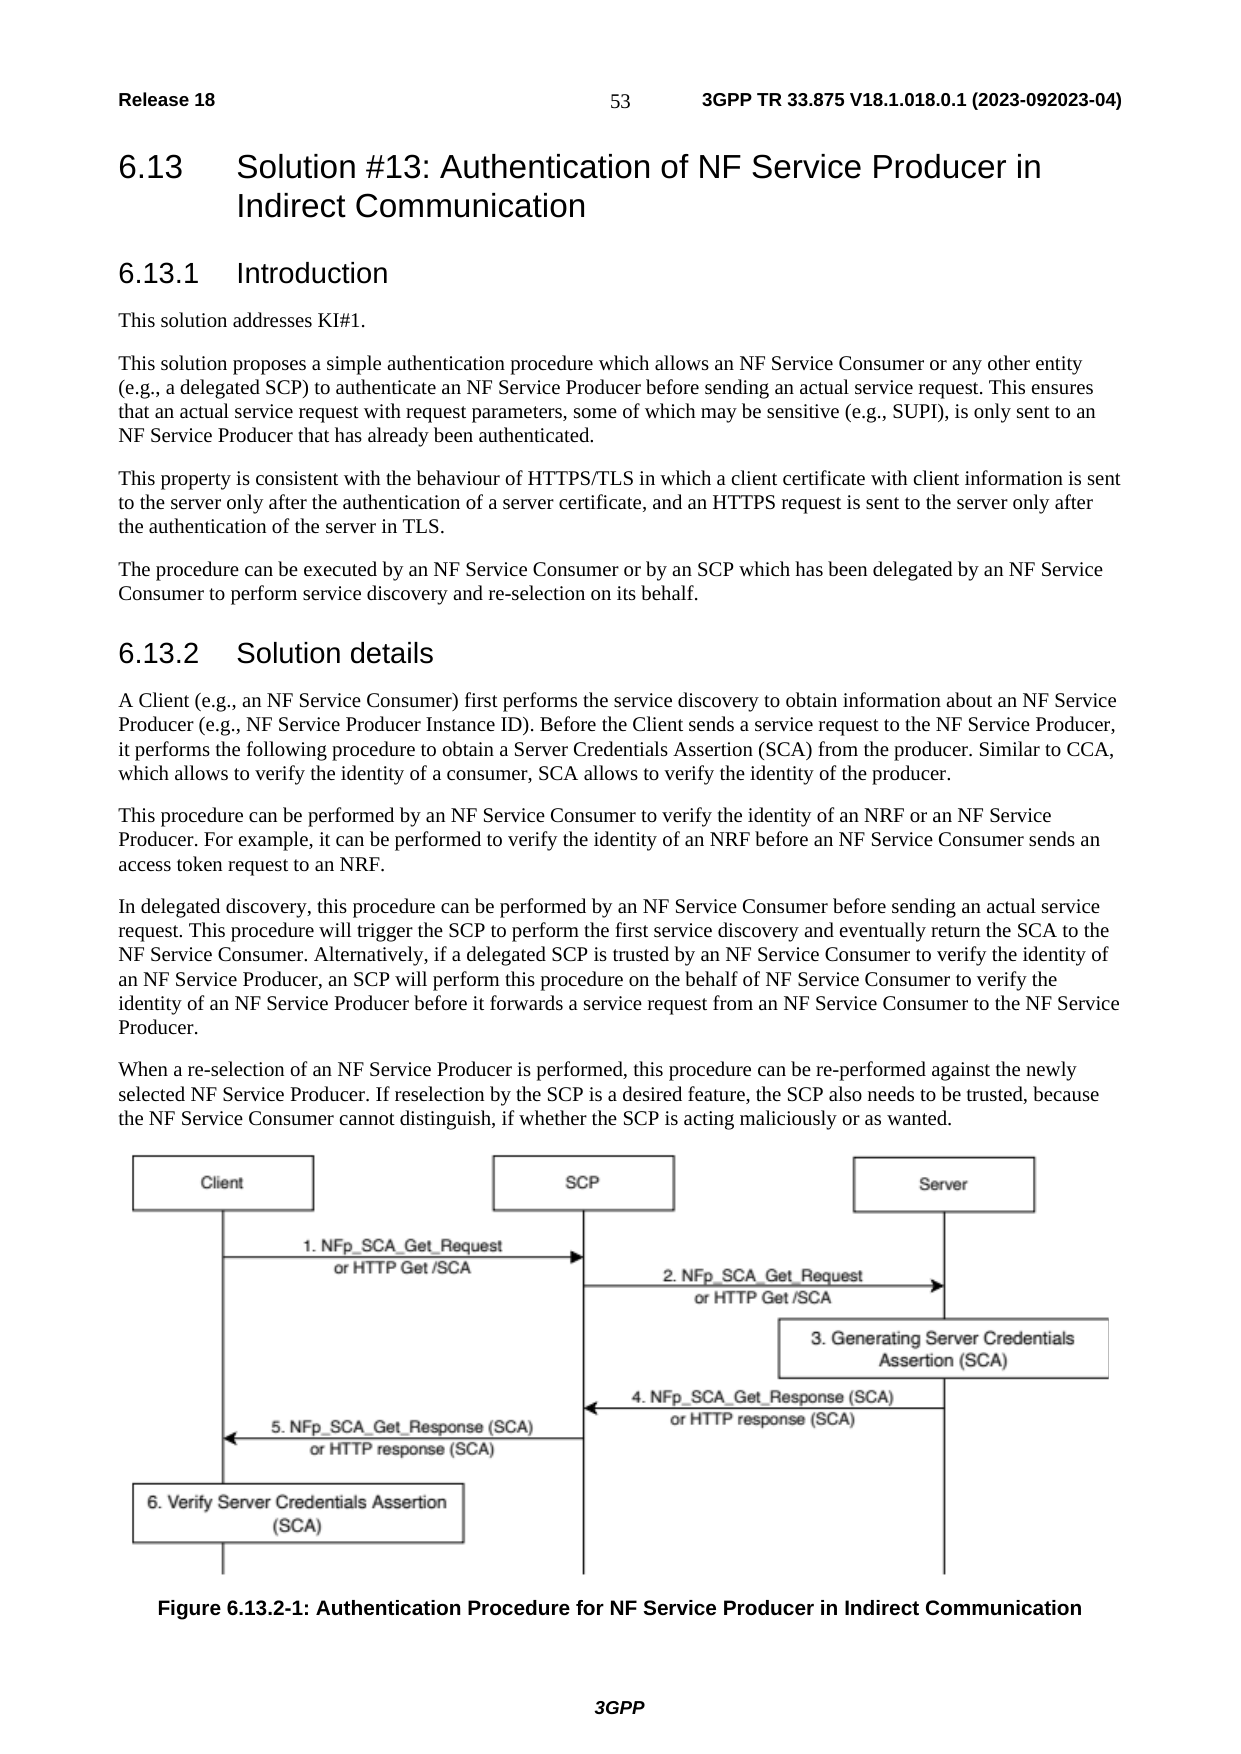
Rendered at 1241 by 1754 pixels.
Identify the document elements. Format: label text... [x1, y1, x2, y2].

text In delegated discovery, this procedure can be performed by an NF Service Consumer before sending an actual service request. This procedure will trigger the SCP to perform the first service discovery and eventually return the SCA to the NF Service Consumer. Alternatively, if a delegated SCP is trusted by an NF Service Consumer to verify the identity of an NF Service Producer, an SCP will perform this procedure on the behalf of NF Service Consumer to verify the identity of an NF Service Producer before it forwards a service request from an NF Service Consumer to the NF Service Producer. [118, 894, 1122, 1039]
text A Client (e.g., an NF Service Consumer) first performs the service discovery to obtain information about an NF Service Producer (e.g., NF Service Producer Instance ID). Before the Client sends a service request to the NF Service Producer, it performs the following procedure to obtain a Server Credentials Assertion (SCA) from the producer. Similar to CCA, which allows to verify the identity of a consumer, SCA allows to verify the identity of the producer. [118, 688, 1122, 784]
text This property is consistent with the behaviour of HTTPS/TLS in which a client certificate with client information is sent to the server only after the authentication of a server certificate, and an HTTPS request is sent to the server only after the authentication of the server in TLS. [118, 466, 1122, 538]
text This solution addresses KI#1. [118, 308, 1122, 332]
text Figure 6.13.2-1: Authentication Procedure for NF Service Producer in Indirect Communication [118, 1596, 1122, 1620]
subtitle 6.13 Solution #13: Authentication of NF Service Producer in Indirect Communication [118, 147, 1122, 224]
subtitle 6.13.1 Introduction [118, 256, 1122, 289]
text When a re-selection of an NF Service Producer is performed, this procedure can be re-performed against the newly selected NF Service Producer. If reselection by the SCP is a desired feature, the SCP also needs to be trusted, because the NF Service Consumer cannot distinguish the SCP is acting maliciously or as wanted. [118, 1057, 1122, 1129]
text This procedure can be performed by an NF Service Consumer to verify the identity of an NRF or an NF Service Producer. For example, it can be performed to verify the identity of an NRF before an NF Service Consumer sends an access token request to an NRF. [118, 803, 1122, 876]
subtitle 6.13.2 Solution details [118, 636, 1122, 669]
text The procedure can be executed by an NF Service Consumer or by an SCP which has been delegated by an NF Service Consumer to perform service discovery and re-selection on its behalf. [118, 557, 1122, 605]
text This solution proposes a simple authentication procedure which allows an NF Service Consumer or any other entity (e.g., a delegated SCP) to authenticate an NF Service Producer before sending an actual service request. This ensures that an actual service request with request parameters, some of which may be sensitive (e.g., SUPI), is only sent to an NF Service Producer that has already been authenticated. [118, 351, 1122, 447]
